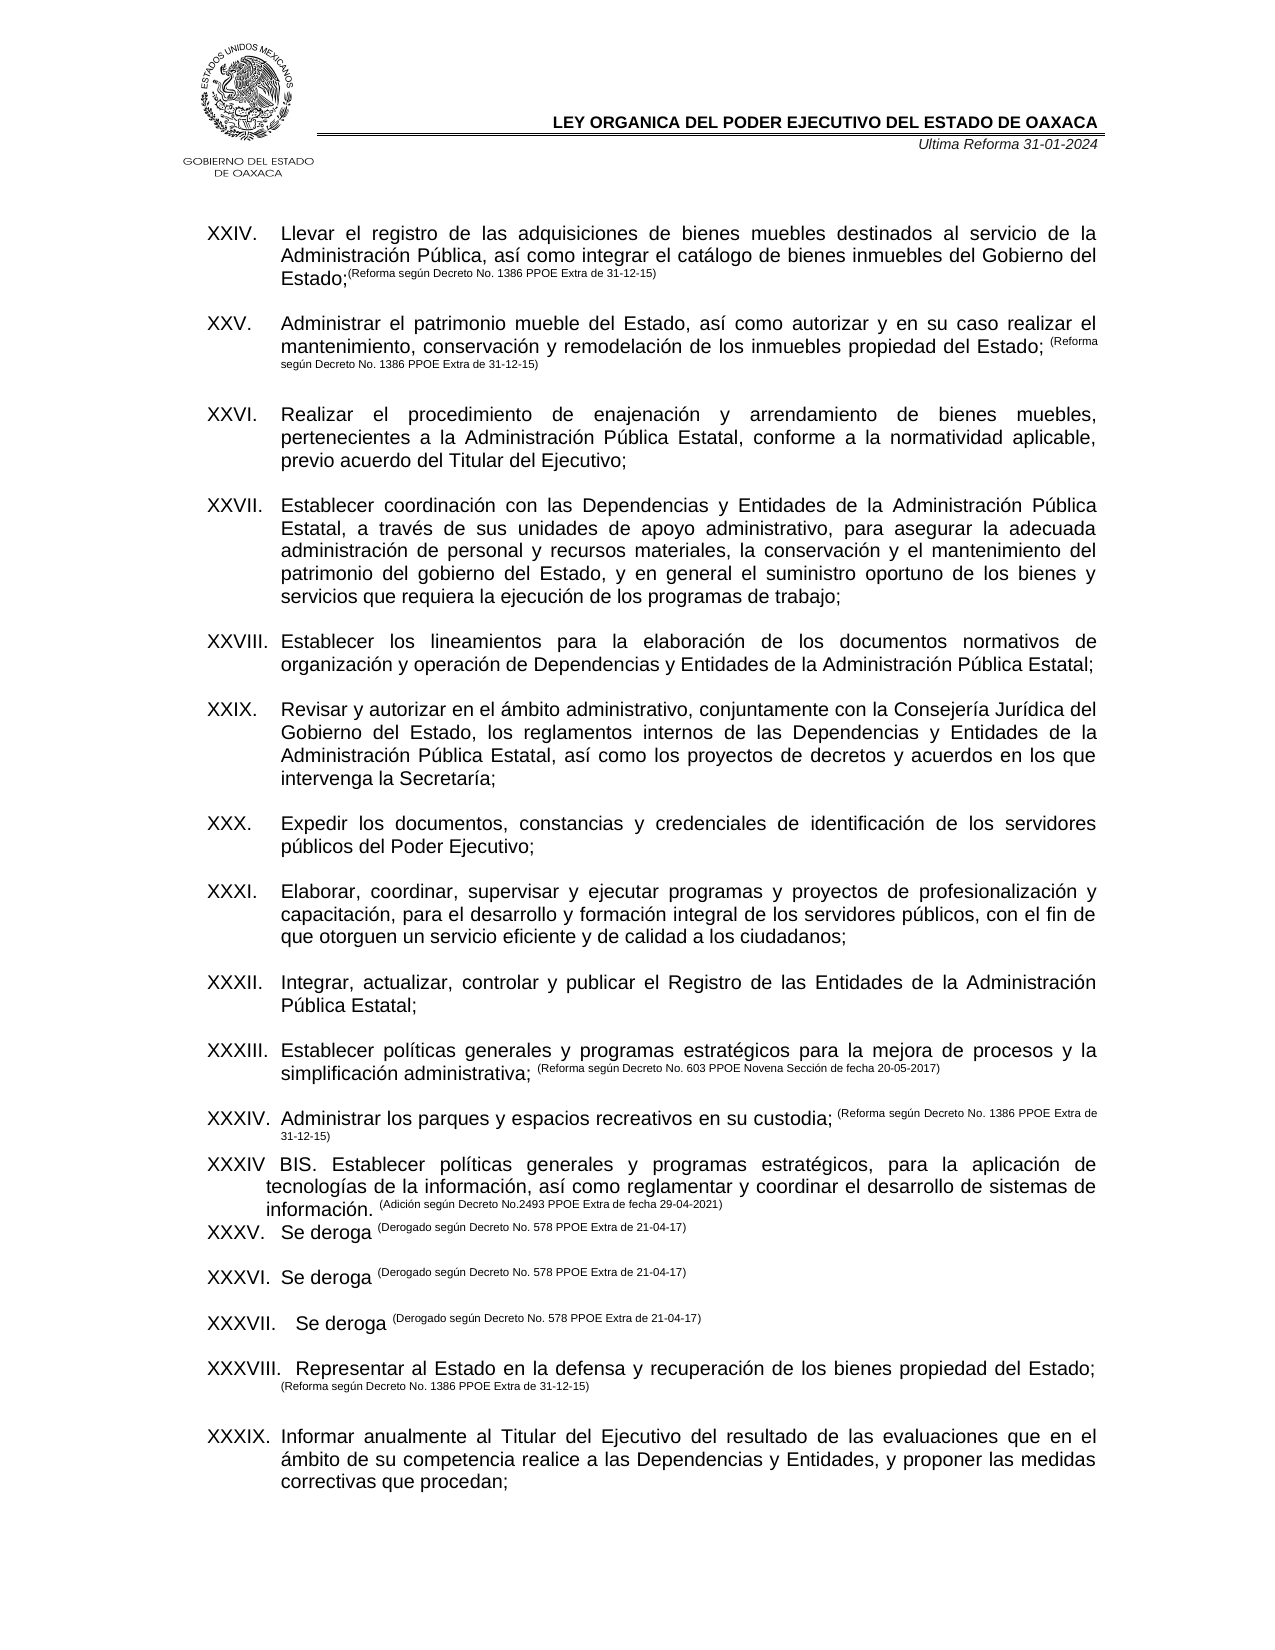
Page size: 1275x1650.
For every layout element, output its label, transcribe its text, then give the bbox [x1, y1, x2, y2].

text XXXII. Integrar, actualizar, controlar y publicar el Registro de las Entidades de la Administración Pública Estatal; [207, 971, 1098, 1016]
text XXXV. Se deroga (Derogado según Decreto No. 578 PPOE Extra de 21-04-17) [207, 1221, 1098, 1243]
text XXVIII. Establecer los lineamientos para la elaboración de los documentos normativos de organización y operación de Dependencias y Entidades de la Administración Pública Estatal; [207, 630, 1098, 676]
text XXXIX. Informar anualmente al Titular del Ejecutivo del resultado de las evaluaciones que en el ámbito de su competencia realice a las Dependencias y Entidades, y proponer las medidas correctivas que procedan; [207, 1425, 1098, 1493]
text XXXVI. Se deroga (Derogado según Decreto No. 578 PPOE Extra de 21-04-17) [207, 1266, 1098, 1289]
text XXXVIII. Representar al Estado en la defensa y recuperación de los bienes propiedad del Estado; (Reforma según Decreto No. 1386 PPOE Extra de 31-12-15) [207, 1357, 1098, 1402]
text XXXI. Elaborar, coordinar, supervisar y ejecutar programas y proyectos de profesionalización y capacitación, para el desarrollo y formación integral de los servidores públicos, con el fin de que otorguen un servicio eficiente y de calidad a los ciudadanos; [207, 880, 1098, 948]
text XXXVII. Se deroga (Derogado según Decreto No. 578 PPOE Extra de 21-04-17) [207, 1311, 1098, 1334]
text XXX. Expedir los documentos, constancias y credenciales de identificación de los servidores públicos del Poder Ejecutivo; [207, 812, 1098, 857]
text XXVII. Establecer coordinación con las Dependencias y Entidades de la Administración Pública Estatal, a través de sus unidades de apoyo administrativo, para asegurar la adecuada administración de personal y recursos materiales, la conservación y el mantenimiento del patrimonio del gobierno del Estado, y en general el suministro oportuno de los bienes y servicios que requiera la ejecución de los programas de trabajo; [207, 494, 1098, 607]
text XXIV. Llevar el registro de las adquisiciones de bienes muebles destinados al servicio de la Administración Pública, así como integrar el catálogo de bienes inmuebles del Gobierno del Estado;(Reforma según Decreto No. 1386 PPOE Extra de 31-12-15) [207, 221, 1098, 289]
text XXVI. Realizar el procedimiento de enajenación y arrendamiento de bienes muebles, pertenecientes a la Administración Pública Estatal, conforme a la normatividad aplicable, previo acuerdo del Titular del Ejecutivo; [207, 403, 1098, 471]
picture [180, 40, 317, 180]
text XXIX. Revisar y autorizar en el ámbito administrativo, conjuntamente con la Consejería Jurídica del Gobierno del Estado, los reglamentos internos de las Dependencias y Entidades de la Administración Pública Estatal, así como los proyectos de decretos y acuerdos en los que intervenga la Secretaría; [207, 698, 1098, 789]
text XXXIV. Administrar los parques y espacios recreativos en su custodia; (Reforma según Decreto No. 1386 PPOE Extra de 31-12-15) [207, 1107, 1098, 1152]
text XXXIII. Establecer políticas generales y programas estratégicos para la mejora de procesos y la simplificación administrativa; (Reforma según Decreto No. 603 PPOE Novena Sección de fecha 20-05-2017) [207, 1039, 1098, 1084]
text XXV. Administrar el patrimonio mueble del Estado, así como autorizar y en su caso realizar el mantenimiento, conservación y remodelación de los inmuebles propiedad del Estado; (Reforma según Decreto No. 1386 PPOE Extra de 31-12-15) [207, 312, 1098, 380]
text XXXIV BIS. Establecer políticas generales y programas estratégicos, para la aplicación de tecnologías de la información, así como reglamentar y coordinar el desarrollo de sistemas de información. (Adición según Decreto No.2493 PPOE Extra de fecha 29-04-2021) [207, 1152, 1098, 1221]
